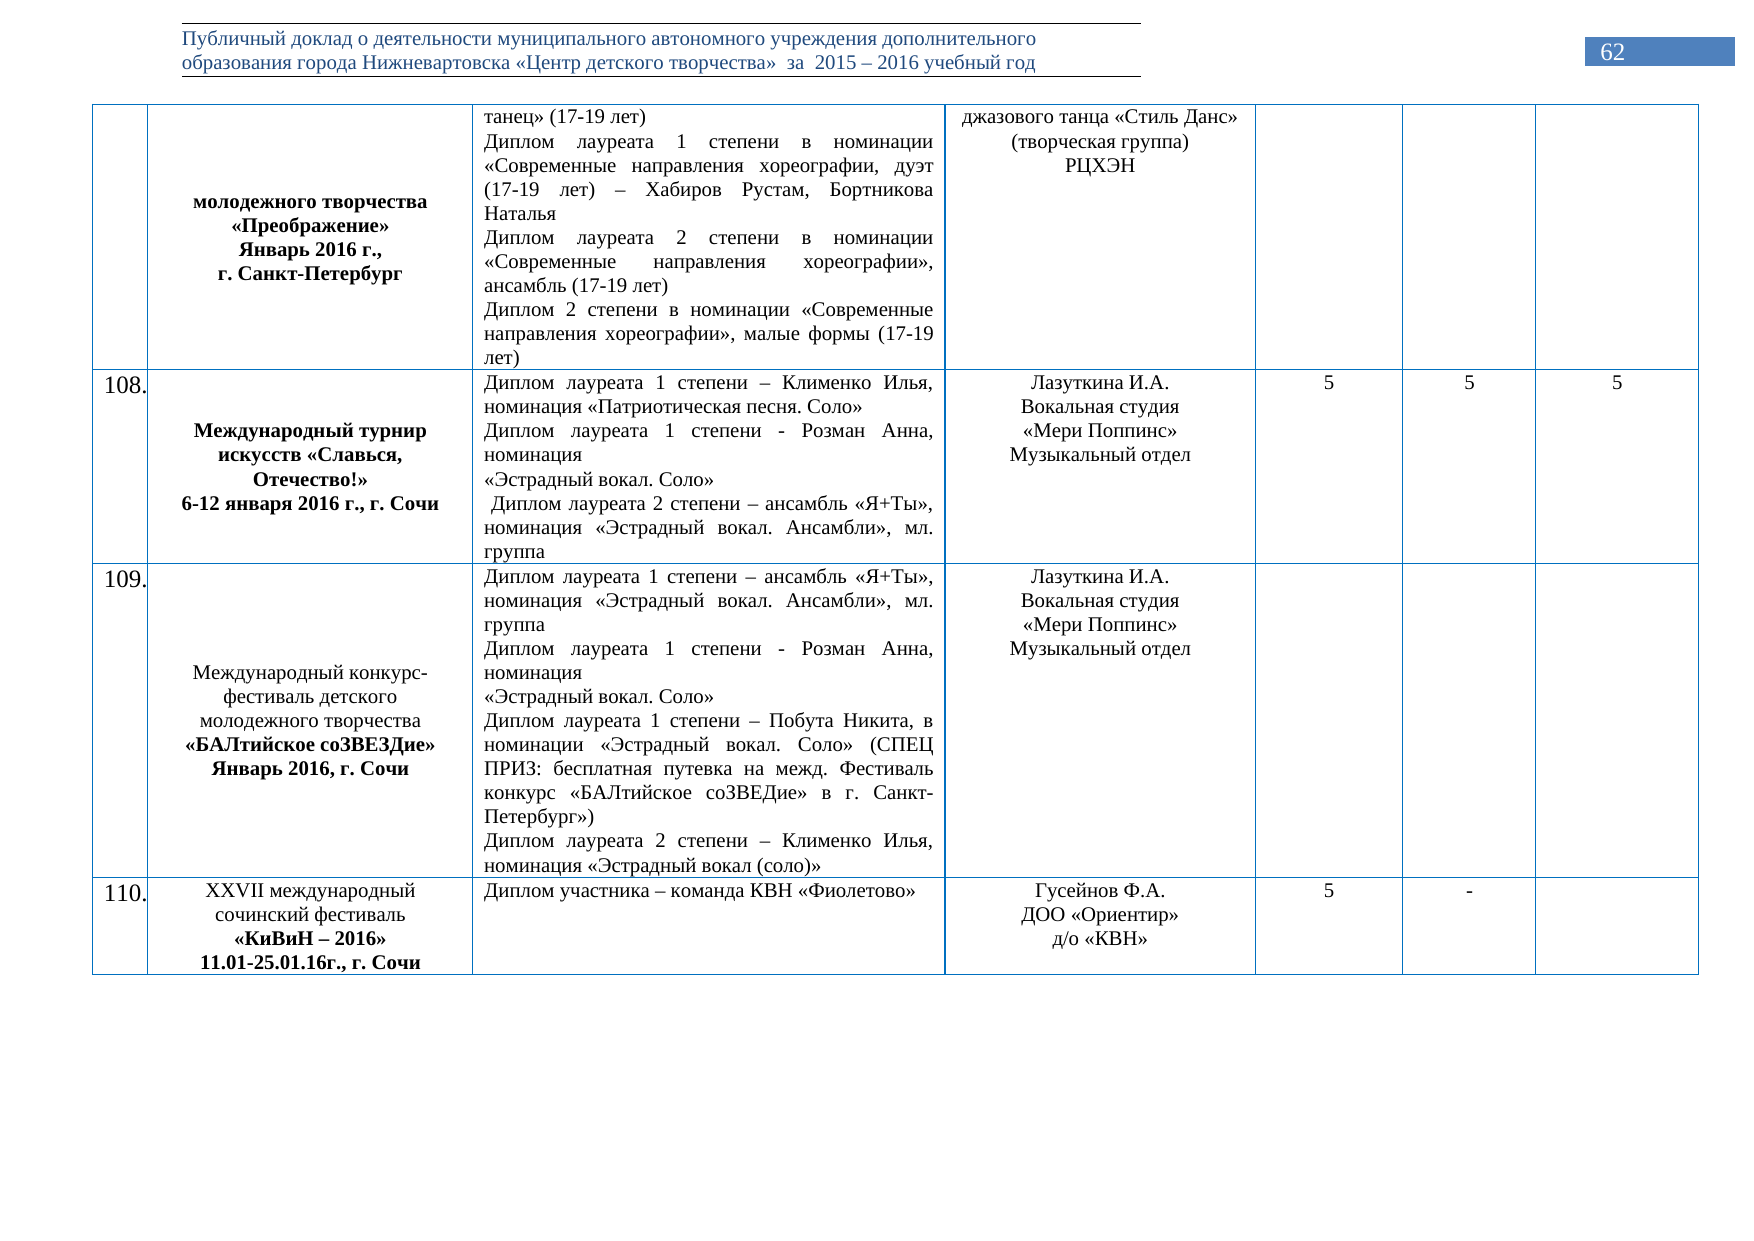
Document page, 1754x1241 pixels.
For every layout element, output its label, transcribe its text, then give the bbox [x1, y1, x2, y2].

table_cell Диплом лауреата 1 степени – Клименко Илья, номинация «Патриотическая песня. Соло» Диплом лауреата 1 степени - Розман Анна, номинация «Эстрадный вокал. Соло» Диплом лауреата 2 степени – ансамбль «Я+Ты», номинация «Эстрадный вокал. Ансамбли», мл. группа [473, 370, 944, 563]
table_cell [93, 564, 147, 877]
table_cell Гусейнов Ф.А. ДОО «Ориентир» д/о «КВН» [946, 878, 1255, 974]
table_cell [1403, 564, 1535, 877]
table_cell 6 [1256, 105, 1402, 369]
table_cell Диплом участника – команда КВН «Фиолетово» [473, 878, 944, 974]
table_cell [946, 105, 1255, 369]
table_cell [93, 878, 147, 974]
table_cell 5 [1403, 370, 1535, 563]
table_cell Диплом лауреата 1 степени – ансамбль «Я+Ты», номинация «Эстрадный вокал. Ансамбли», мл. группа Диплом лауреата 1 степени - Розман Анна, номинация «Эстрадный вокал. Соло» Диплом лауреата 1 степени – Побута Никита, в номинации «Эстрадный вокал. Соло» (СПЕЦ ПРИЗ: бесплатная путевка на межд. Фестиваль конкурс «БАЛтийское соЗВЕДие» в г. Санкт- Петербург») Диплом лауреата 2 степени – Клименко Илья, номинация «Эстрадный вокал (соло)» [473, 564, 944, 877]
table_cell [148, 105, 472, 369]
table_cell 5 [1536, 370, 1698, 563]
table_cell 6 [1403, 105, 1535, 369]
table_cell [1256, 564, 1402, 877]
table_cell - [1403, 878, 1535, 974]
table_cell [1536, 564, 1698, 877]
table_cell XXVII международный сочинский фестиваль «КиВиН – 2016» 11.01-25.01.16г., г. Сочи [148, 878, 472, 974]
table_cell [473, 105, 944, 369]
table_cell [93, 370, 147, 563]
table_cell Лазуткина И.А. Вокальная студия «Мери Поппинс» Музыкальный отдел [946, 370, 1255, 563]
table_cell Международный турнир искусств «Славься, Отечество!» 6-12 января 2016 г., г. Сочи [148, 370, 472, 563]
table_cell [93, 105, 147, 369]
table_cell 5 [1256, 370, 1402, 563]
table_cell 2 [1536, 105, 1698, 369]
table_cell [1536, 878, 1698, 974]
table_cell Международный конкурс-фестиваль детского молодежного творчества «БАЛтийское соЗВЕЗДие» Январь 2016, г. Сочи [148, 564, 472, 877]
table_cell 5 [1256, 878, 1402, 974]
table_cell Лазуткина И.А. Вокальная студия «Мери Поппинс» Музыкальный отдел [946, 564, 1255, 877]
